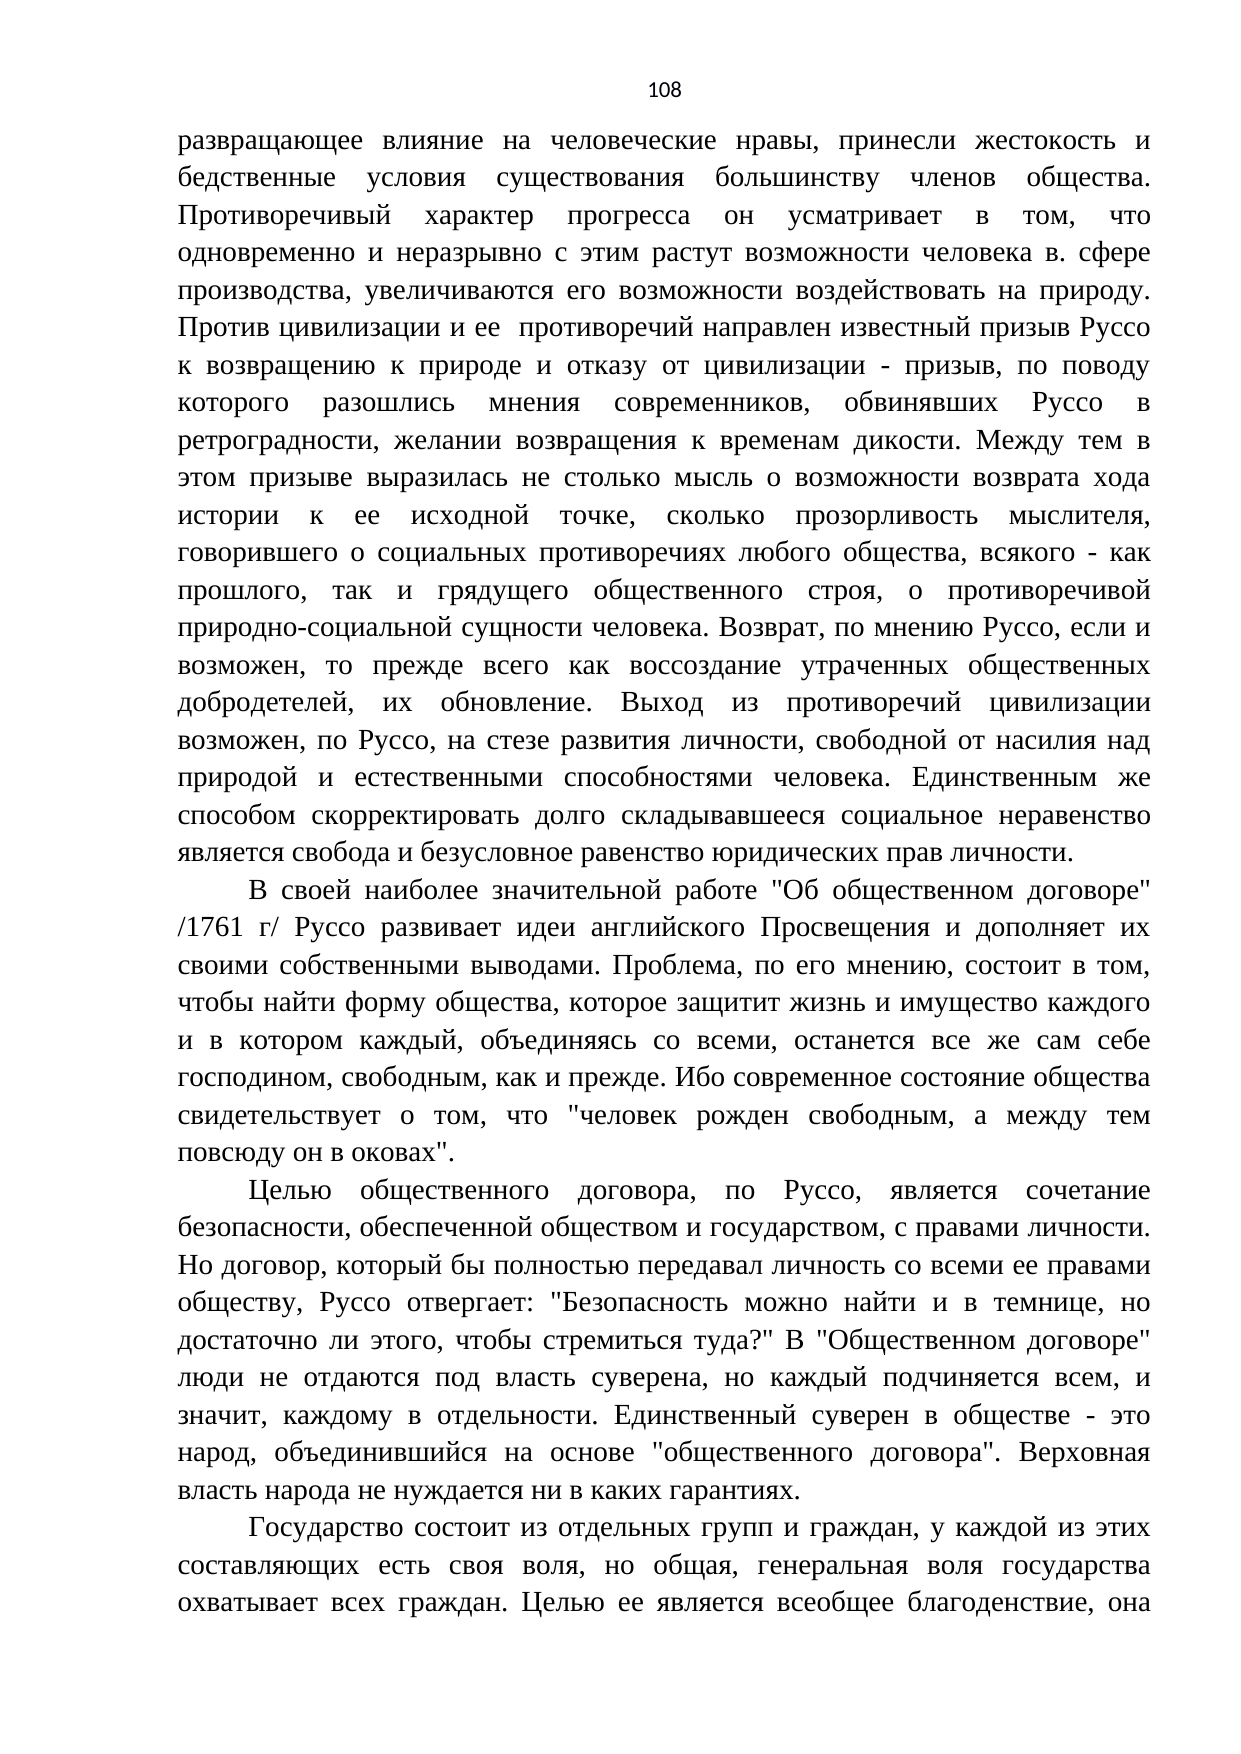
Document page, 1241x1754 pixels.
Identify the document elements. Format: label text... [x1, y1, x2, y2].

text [177, 1506, 1152, 1618]
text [177, 118, 1152, 868]
text В своей наиболее значительной работе "Об общественном договоре" /1761 г/ Руссо развивает идеи английского Просвещения и дополняет их своими собственными выводами. Проблема, по его мнению, состоит в том, чтобы найти форму общества, которое защитит жизнь и имущество каждого и в котором каждый, объединяясь со всеми, останется все же сам себе господином, свободным, как и прежде. Ибо современное состояние общества свидетельствует о том, что "человек рожден свободным, а между тем повсюду он в оковах". [177, 868, 1152, 1168]
text Целью общественного договора, по Руссо, является сочетание безопасности, обеспеченной обществом и государством, с правами личности. Но договор, который бы полностью передавал личность со всеми ее правами обществу, Руссо отвергает: "Безопасность можно найти и в темнице, но достаточно ли этого, чтобы стремиться туда?" В "Общественном договоре" люди не отдаются под власть суверена, но каждый подчиняется всем, и значит, каждому в отдельности. Единственный суверен в обществе - это народ, объединившийся на основе "общественного договора". Верховная власть народа не нуждается ни в каких гарантиях. [177, 1168, 1152, 1506]
